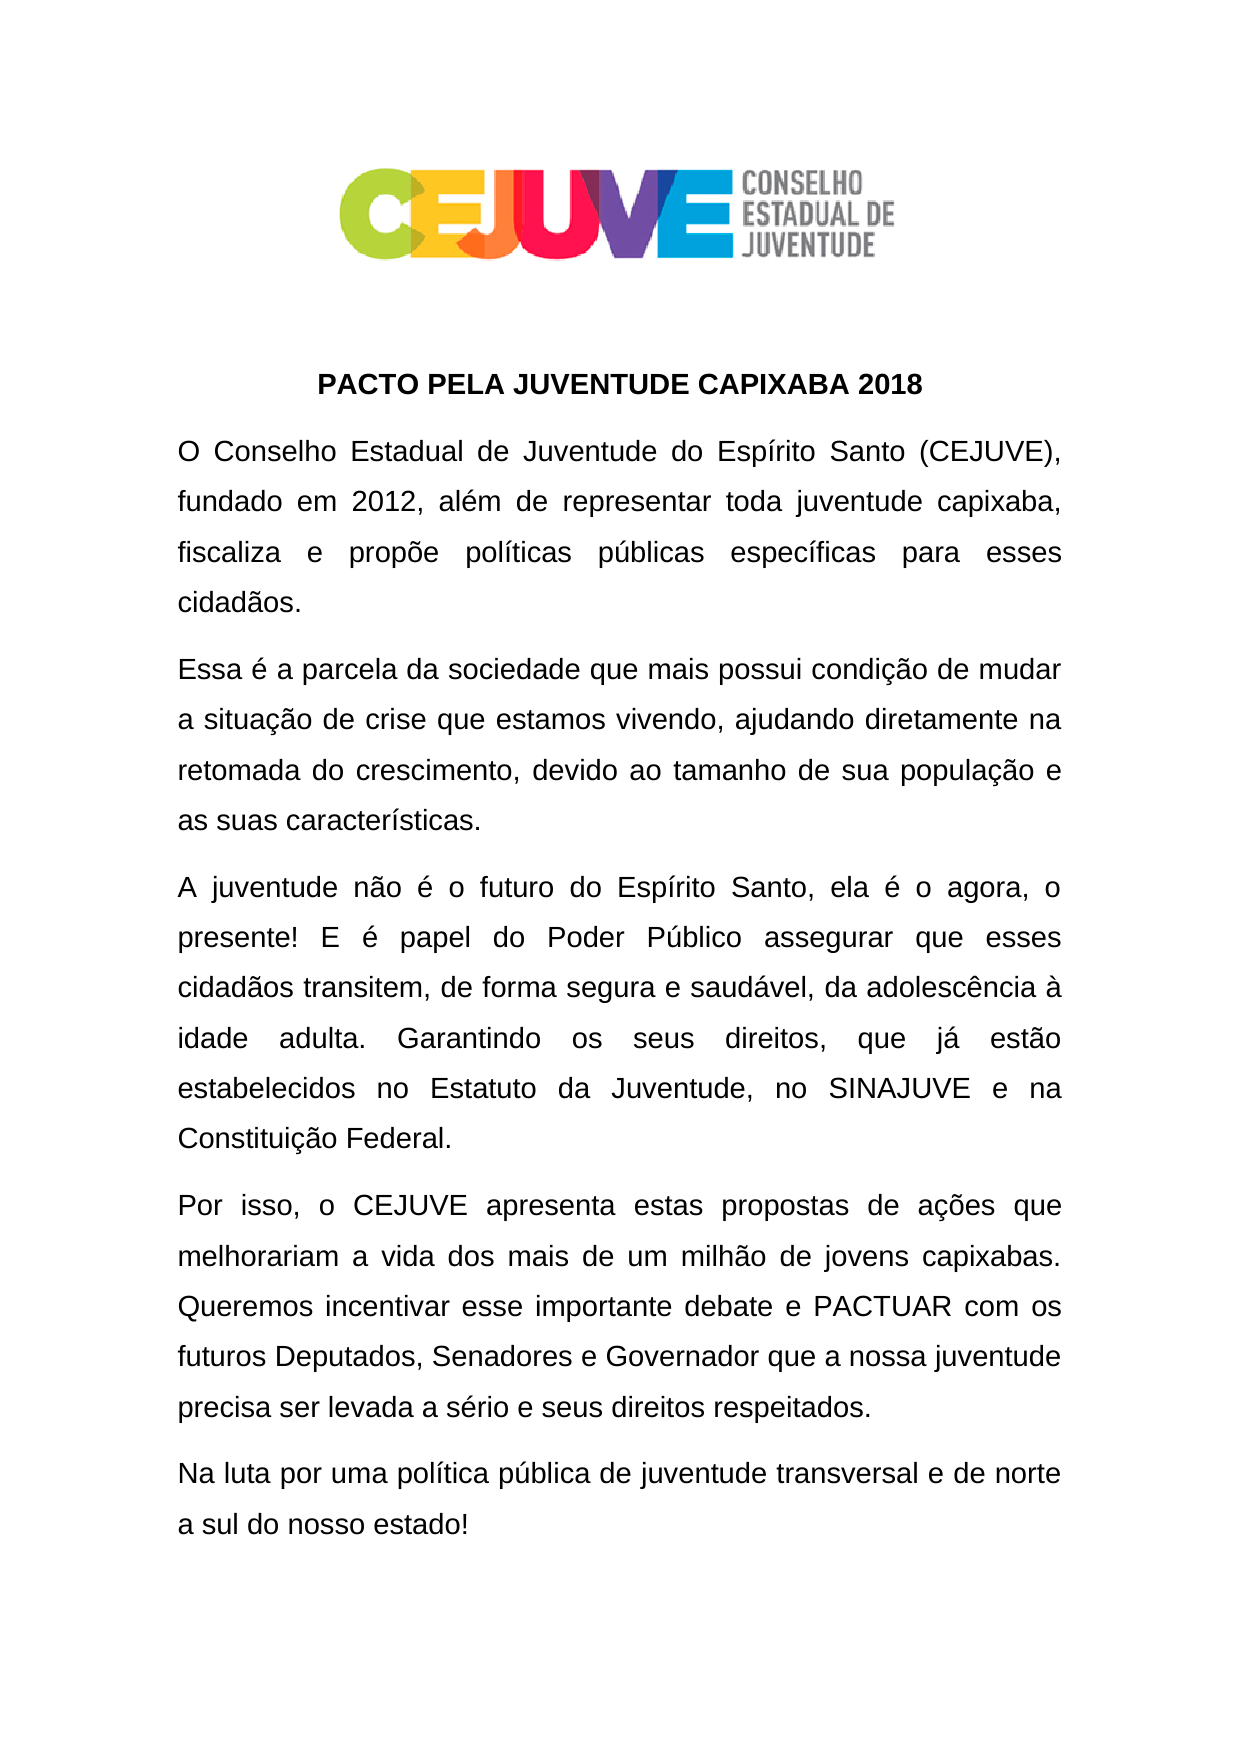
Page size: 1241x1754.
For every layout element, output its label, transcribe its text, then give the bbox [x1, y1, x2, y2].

text Na luta por uma política pública de juventude transversal e de norte a sul do nosso estado! [177, 1457, 1063, 1540]
picture [324, 147, 916, 277]
text Essa é a parcela da sociedade que mais possui condição de mudar a situação de crise que estamos vivendo, ajudando diretamente na retomada do crescimento, devido ao tamanho de sua população e as suas características. [177, 652, 1063, 836]
text O Conselho Estadual de Juventude do Espírito Santo (CEJUVE), fundado em 2012, além de representar toda juventude capixaba, fiscaliza e propõe políticas públicas específicas para esses cidadãos. [177, 434, 1063, 618]
text A juventude não é o futuro do Espírito Santo, ela é o agora, o presente! E é papel do Poder Público assegurar que esses cidadãos transitem, de forma segura e saudável, da adolescência à idade adulta. Garantindo os seus direitos, que já estão estabelecidos no Estatuto da Juventude, no SINAJUVE e na Constituição Federal. [177, 870, 1063, 1155]
text PACTO PELA JUVENTUDE CAPIXABA 2018 [177, 367, 1063, 401]
text Por isso, o CEJUVE apresenta estas propostas de ações que melhorariam a vida dos mais de um milhão de jovens capixabas. Queremos incentivar esse importante debate e PACTUAR com os futuros Deputados, Senadores e Governador que a nossa juventude precisa ser levada a sério e seus direitos respeitados. [177, 1188, 1063, 1423]
